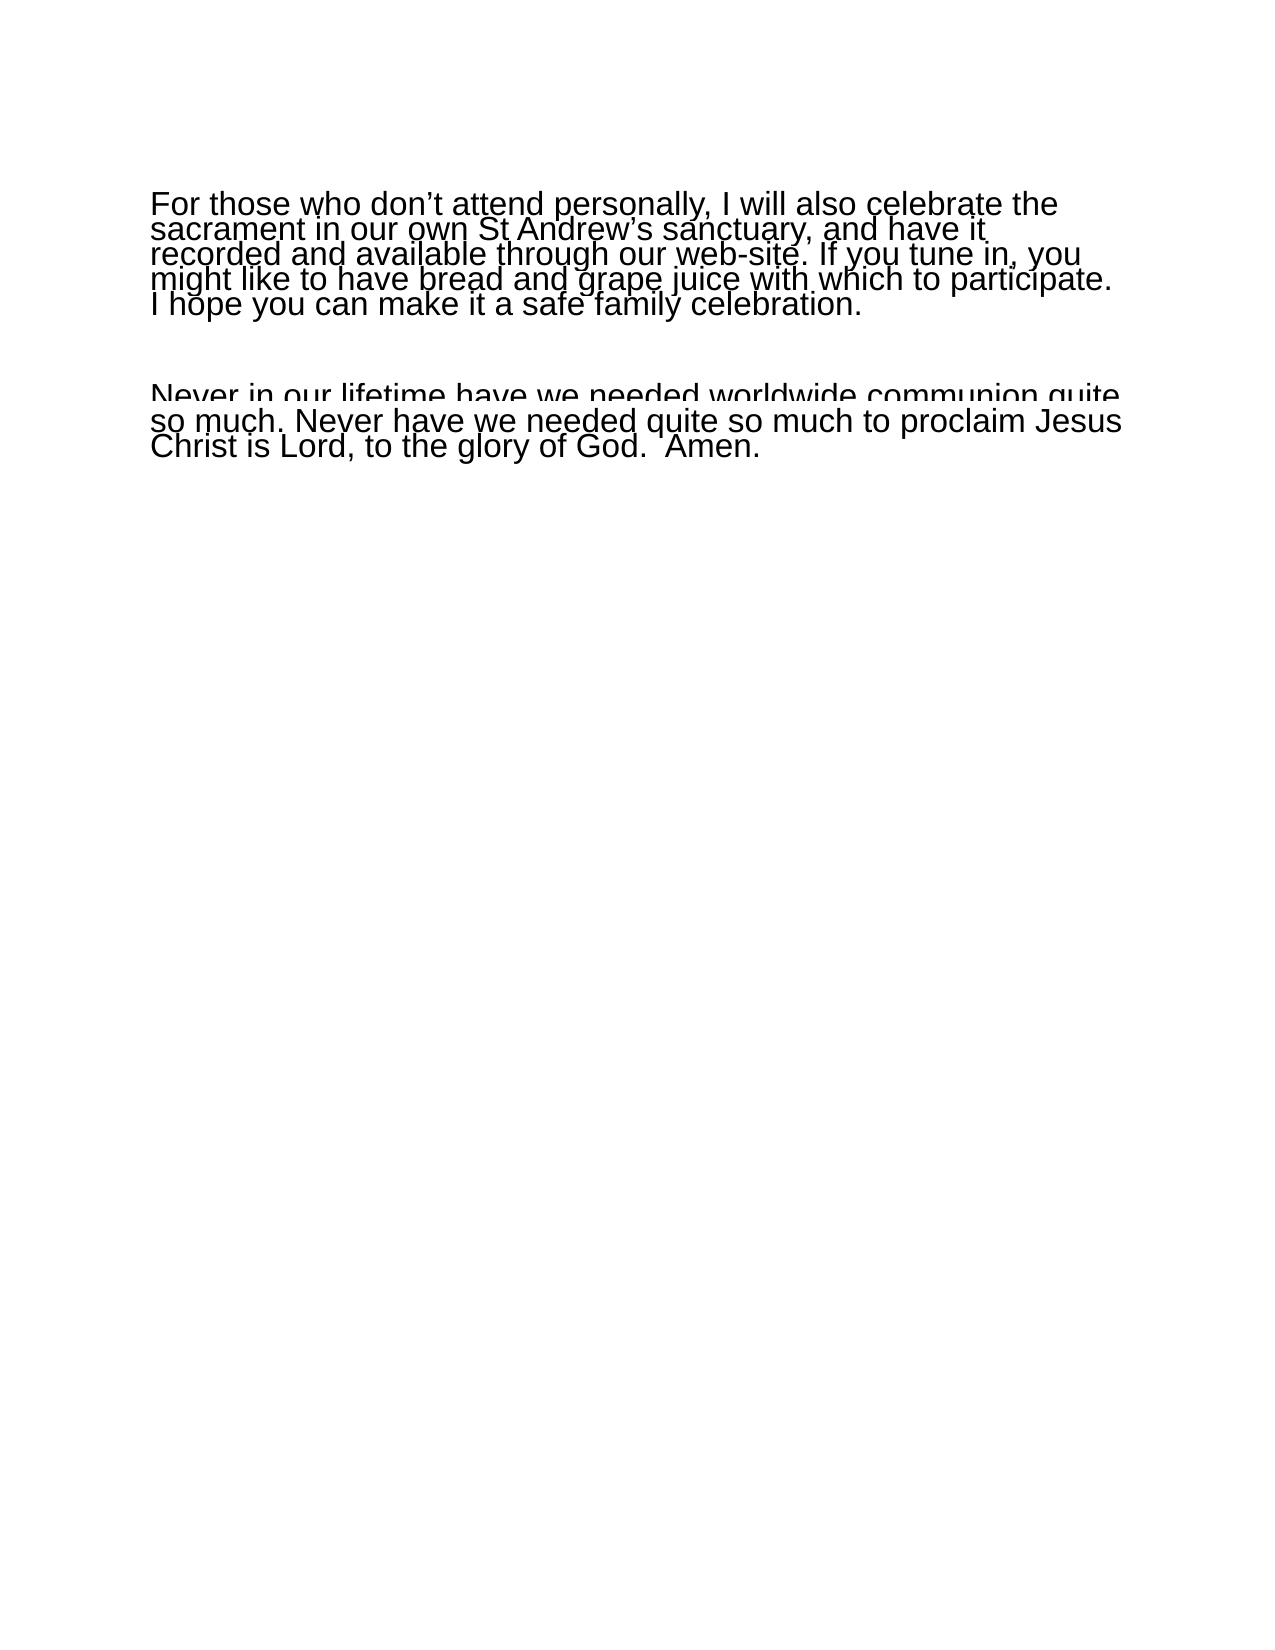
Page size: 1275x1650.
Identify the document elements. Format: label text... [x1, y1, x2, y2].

text For those who don’t attend personally, I will also celebrate the sacrament in our own St Andrew’s sanctuary, and have it recorded and available through our web-site. If you tune in, you might like to have bread and grape juice with which to participate. I hope you can make it a safe family celebration. [863, 196, 1125, 321]
text Never in our lifetime have we needed worldwide communion quite so much. Never have we needed quite so much to proclaim Jesus Christ is Lord, to the glory of God. Amen. [761, 387, 1125, 462]
